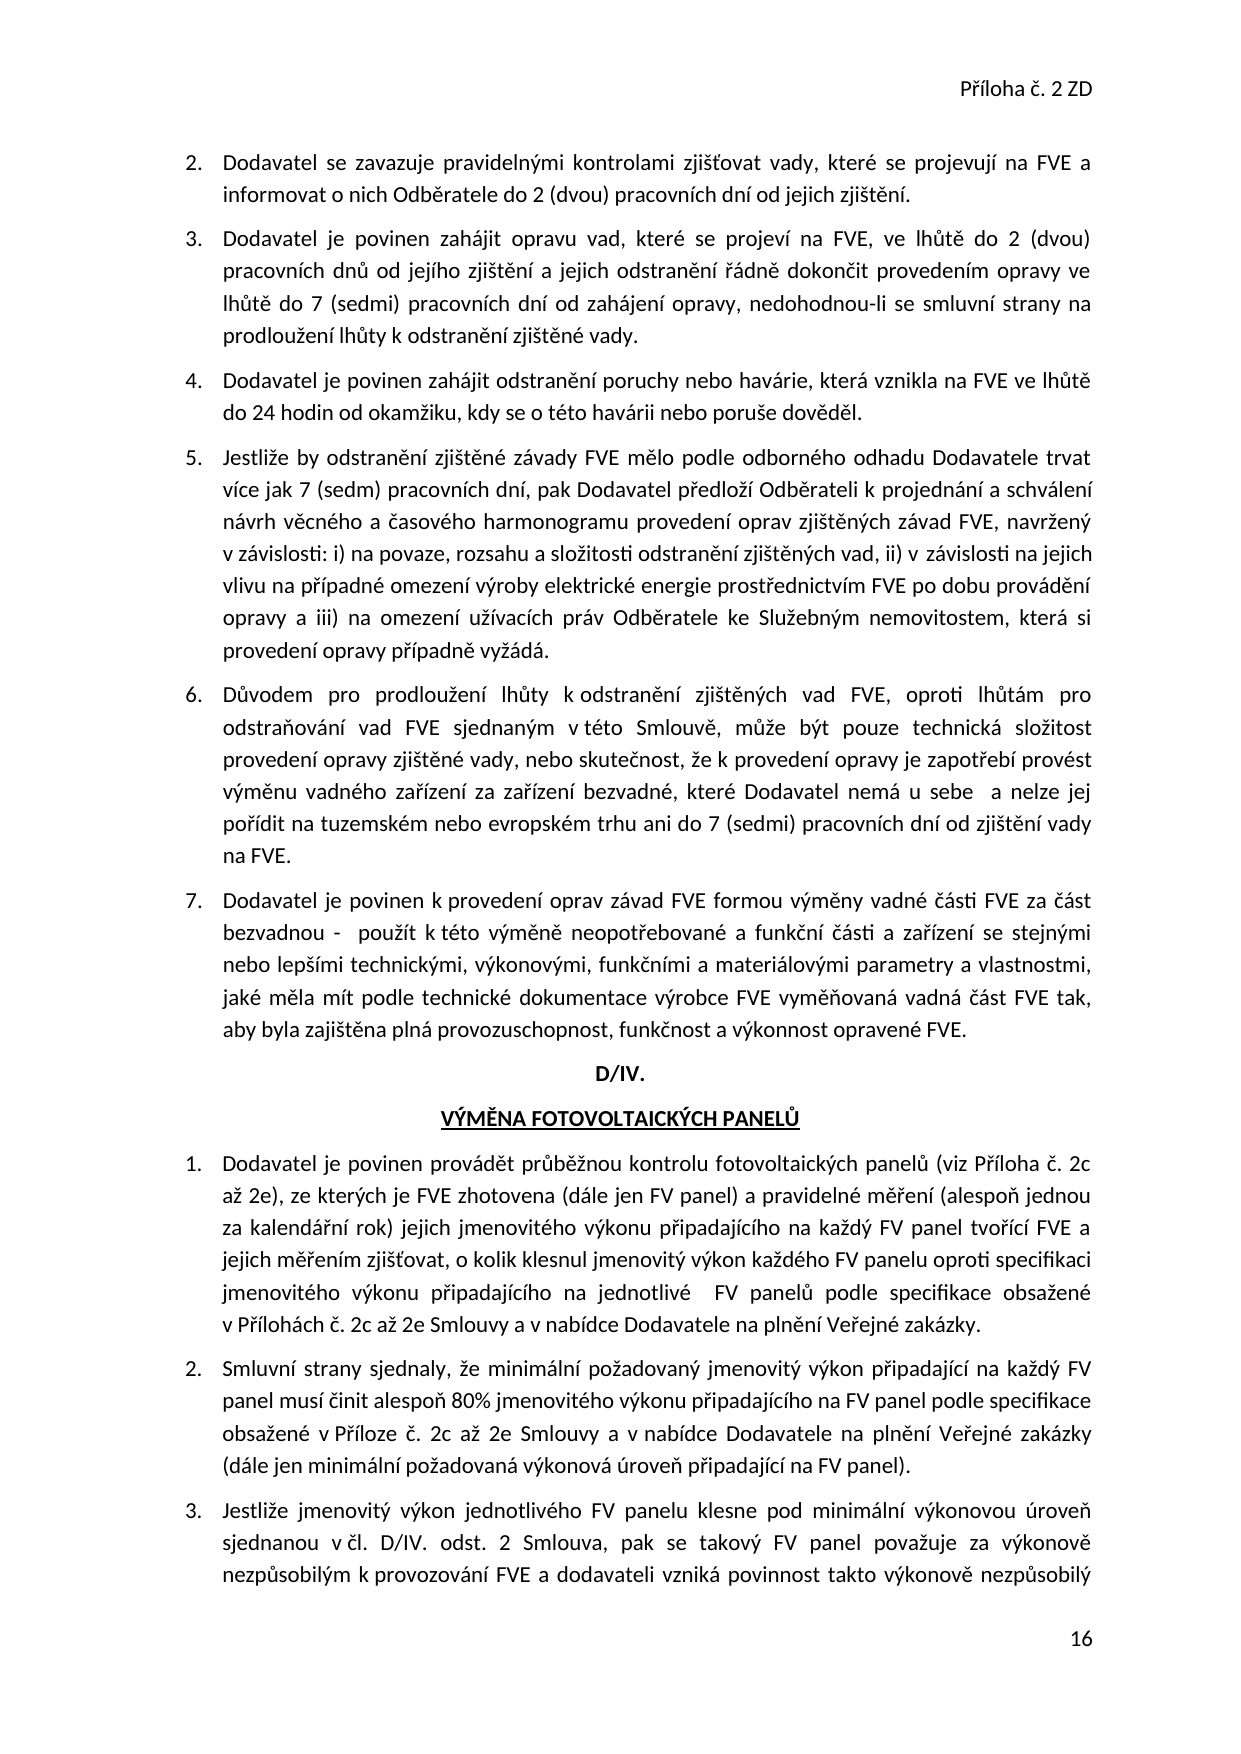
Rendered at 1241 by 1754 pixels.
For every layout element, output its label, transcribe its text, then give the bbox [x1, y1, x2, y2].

list Důvodem pro prodloužení lhůty k odstranění zjištěných vad FVE, oproti lhůtám pro odstraňování vad FVE sjednaným v této Smlouvě, může být pouze technická složitost provedení opravy zjištěné vady, nebo skutečnost, že k provedení opravy je zapotřebí provést výměnu vadného zařízení za zařízení bezvadné, které Dodavatel nemá u sebe a nelze jej pořídit na tuzemském nebo evropském trhu ani do 7 (sedmi) pracovních dní od zjištění vady na FVE. [185, 680, 1093, 869]
text VÝMĚNA FOTOVOLTAICKÝCH PANELŮ [148, 1104, 1093, 1132]
list Dodavatel je povinen zahájit odstranění poruchy nebo havárie, která vznikla na FVE ve lhůtě do 24 hodin od okamžiku, kdy se o této havárii nebo poruše dověděl. [185, 366, 1093, 426]
list Smluvní strany sjednaly, že minimální požadovaný jmenovitý výkon připadající na každý FV panel musí činit alespoň 80% jmenovitého výkonu připadajícího na FV panel podle specifikace obsažené v Příloze č. 2c až 2e Smlouvy a v nabídce Dodavatele na plnění Veřejné zakázky (dále jen minimální požadovaná výkonová úroveň připadající na FV panel). [185, 1354, 1093, 1479]
list Jestliže by odstranění zjištěné závady FVE mělo podle odborného odhadu Dodavatele trvat více jak 7 (sedm) pracovních dní, pak Dodavatel předloží Odběrateli k projednání a schválení návrh věcného a časového harmonogramu provedení oprav zjištěných závad FVE, navržený v závislosti: i) na povaze, rozsahu a složitosti odstranění zjištěných vad, ii) v závislosti na jejich vlivu na případné omezení výroby elektrické energie prostřednictvím FVE po dobu provádění opravy a iii) na omezení užívacích práv Odběratele ke Služebným nemovitostem, která si provedení opravy případně vyžádá. [185, 443, 1093, 664]
list Dodavatel je povinen zahájit opravu vad, které se projeví na FVE, ve lhůtě do 2 (dvou) pracovních dnů od jejího zjištění a jejich odstranění řádně dokončit provedením opravy ve lhůtě do 7 (sedmi) pracovních dní od zahájení opravy, nedohodnou-li se smluvní strany na prodloužení lhůty k odstranění zjištěné vady. [185, 224, 1093, 349]
list Dodavatel je povinen provádět průběžnou kontrolu fotovoltaických panelů (viz Příloha č. 2c až 2e), ze kterých je FVE zhotovena (dále jen FV panel) a pravidelné měření (alespoň jednou za kalendářní rok) jejich jmenovitého výkonu připadajícího na každý FV panel tvořící FVE a jejich měřením zjišťovat, o kolik klesnul jmenovitý výkon každého FV panelu oproti specifikaci jmenovitého výkonu připadajícího na jednotlivé FV panelů podle specifikace obsažené v Přílohách č. 2c až 2e Smlouvy a v nabídce Dodavatele na plnění Veřejné zakázky. [185, 1149, 1093, 1338]
list Dodavatel je povinen k provedení oprav závad FVE formou výměny vadné části FVE za část bezvadnou - použít k této výměně neopotřebované a funkční části a zařízení se stejnými nebo lepšími technickými, výkonovými, funkčními a materiálovými parametry a vlastnostmi, jaké měla mít podle technické dokumentace výrobce FVE vyměňovaná vadná část FVE tak, aby byla zajištěna plná provozuschopnost, funkčnost a výkonnost opravené FVE. [185, 886, 1093, 1043]
list Dodavatel se zavazuje pravidelnými kontrolami zjišťovat vady, které se projevují na FVE a informovat o nich Odběratele do 2 (dvou) pracovních dní od jejich zjištění. [185, 148, 1093, 208]
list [185, 1496, 1093, 1588]
text D/IV. [148, 1059, 1093, 1087]
